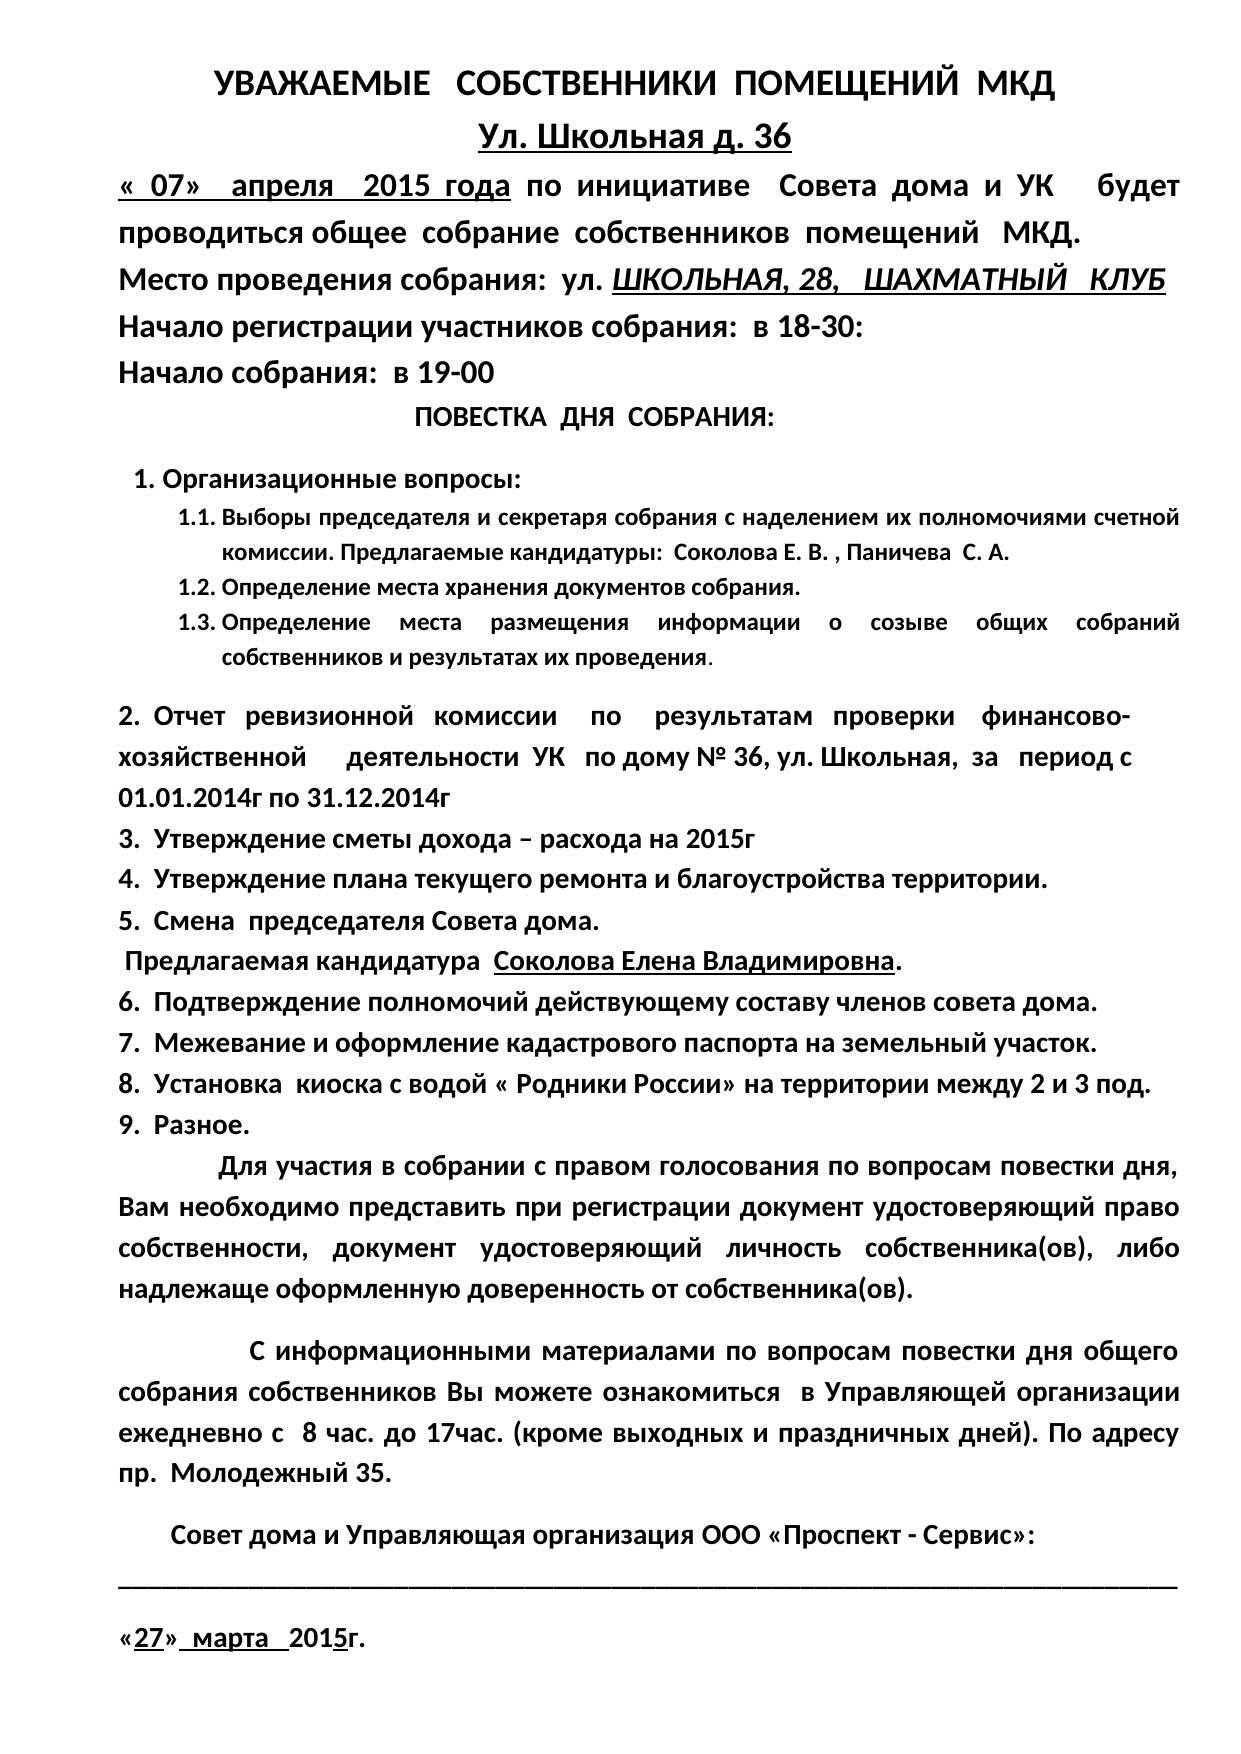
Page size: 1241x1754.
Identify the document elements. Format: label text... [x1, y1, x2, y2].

text Ул. Школьная д. 36 [88, 112, 1181, 158]
text Место проведения собрания: ул. ШКОЛЬНАЯ, 28, ШАХМАТНЫЙ КЛУБ [118, 258, 1181, 299]
text 2. Отчет ревизионной комиссии по результатам проверки финансово- хозяйственной деятельности УК по дому № 36, ул. Школьная, за период с 01.01.2014г по 31.12.2014г 3. Утверждение сметы дохода – расхода на 2015г 4. Утверждение плана текущего ремонта и благоустройства территории. 5. Смена председателя Совета дома. [118, 697, 1181, 937]
text « 07» апреля 2015 года по инициативе Совета дома и УК будет проводиться общее собрание собственников помещений МКД. [118, 164, 1181, 252]
list Организационные вопросы: [133, 460, 1181, 496]
text 6. Подтверждение полномочий действующему составу членов совета дома. [118, 983, 1181, 1019]
text Начало регистрации участников собрания: в 18-30: [118, 305, 1181, 346]
list Определение места размещения информации о созыве общих собраний собственников и результатах их проведения. [177, 606, 1181, 672]
text 7. Межевание и оформление кадастрового паспорта на земельный участок. [118, 1024, 1181, 1060]
text «27» марта 2015г. [118, 1619, 1181, 1655]
text 8. Установка киоска с водой « Родники России» на территории между 2 и 3 под. [118, 1065, 1181, 1101]
text Предлагаемая кандидатура Соколова Елена Владимировна. [118, 942, 1181, 978]
text УВАЖАЕМЫЕ СОБСТВЕННИКИ ПОМЕЩЕНИЙ МКД [88, 59, 1181, 105]
list Определение места хранения документов собрания. [177, 571, 1181, 602]
text Для участия в собрании с правом голосования по вопросам повестки дня, Вам необходимо представить при регистрации документ удостоверяющий право собственности, документ удостоверяющий личность собственника(ов), либо надлежаще оформленную доверенность от собственника(ов). [118, 1147, 1181, 1306]
text ПОВЕСТКА ДНЯ СОБРАНИЯ: [118, 398, 1181, 434]
text Совет дома и Управляющая организация ООО «Проспект - Сервис»: _________________________________________________________________________ [118, 1516, 1181, 1593]
text Начало собрания: в 19-00 [118, 352, 1181, 392]
text С информационными материалами по вопросам повестки дня общего собрания собственников Вы можете ознакомиться в Управляющей организации ежедневно с 8 час. до 17час. (кроме выходных и праздничных дней). По адресу пр. Молодежный 35. [118, 1332, 1181, 1490]
text 9. Разное. [118, 1106, 1181, 1142]
list Выборы председателя и секретаря собрания с наделением их полномочиями счетной комиссии. Предлагаемые кандидатуры: Соколова Е. В. , Паничева С. А. [177, 501, 1181, 567]
